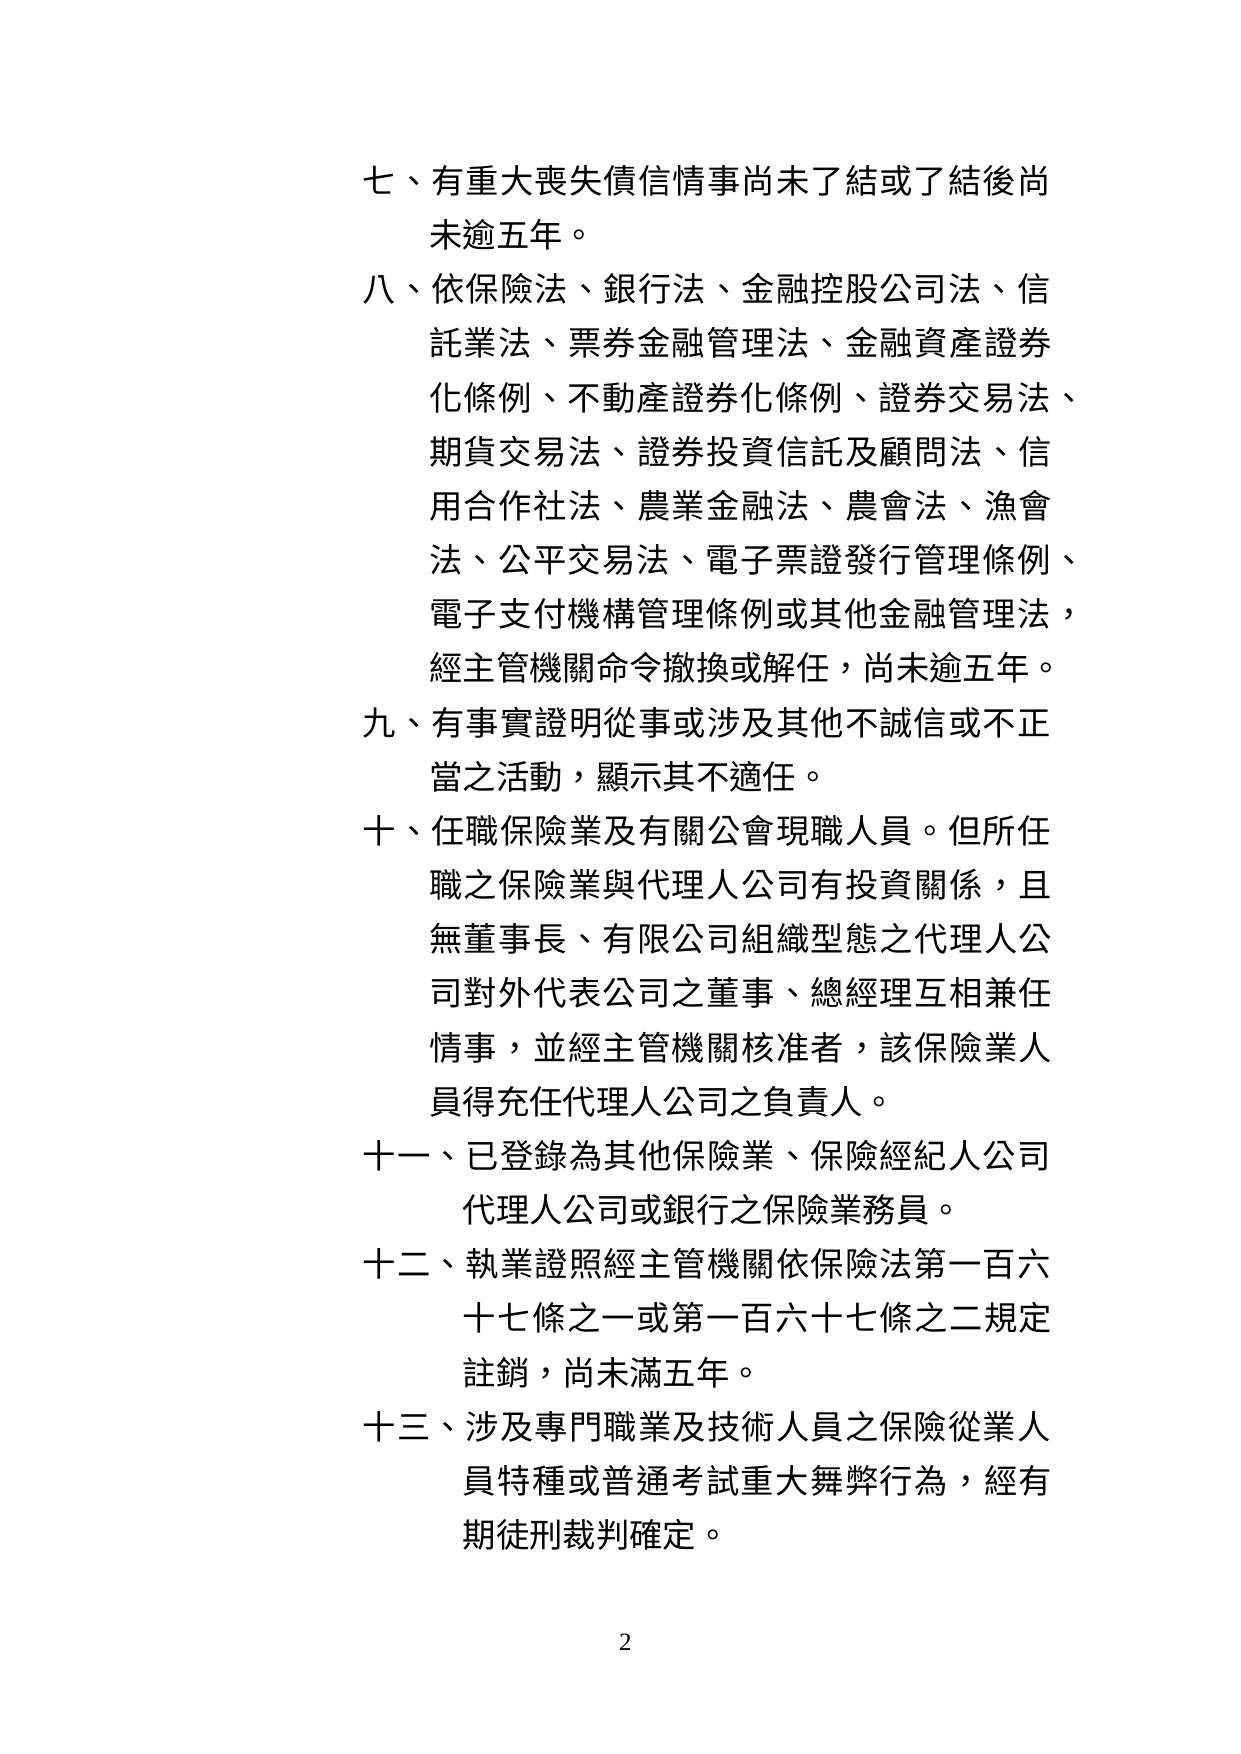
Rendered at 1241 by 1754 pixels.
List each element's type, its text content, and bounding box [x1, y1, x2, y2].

text 十、任職保險業及有關公會現職人員。但所任職之保險業與代理人公司有投資關係，且無董事長、有限公司組織型態之代理人公司對外代表公司之董事、總經理互相兼任情事，並經主管機關核准者，該保險業人員得充任代理人公司之負責人。 [362, 800, 1053, 1125]
text 九、有事實證明從事或涉及其他不誠信或不正當之活動，顯示其不適任。 [362, 692, 1053, 800]
text 十二、執業證照經主管機關依保險法第一百六十七條之一或第一百六十七條之二規定註銷，尚未滿五年。 [362, 1233, 1053, 1396]
text 八、依保險法、銀行法、金融控股公司法、信託業法、票券金融管理法、金融資產證券化條例、不動產證券化條例、證券交易法、期貨交易法、證券投資信託及顧問法、信用合作社法、農業金融法、農會法、漁會法、公平交易法、電子票證發行管理條例、電子支付機構管理條例或其他金融管理法，經主管機關命令撤換或解任，尚未逾五年。 [362, 258, 1053, 692]
text 七、有重大喪失債信情事尚未了結或了結後尚未逾五年。 [362, 150, 1053, 258]
text 十三、涉及專門職業及技術人員之保險從業人員特種或普通考試重大舞弊行為，經有期徒刑裁判確定。 [362, 1396, 1053, 1558]
text 十一、已登錄為其他保險業、保險經紀人公司、代理人公司或銀行之保險業務員。 [362, 1125, 1053, 1233]
